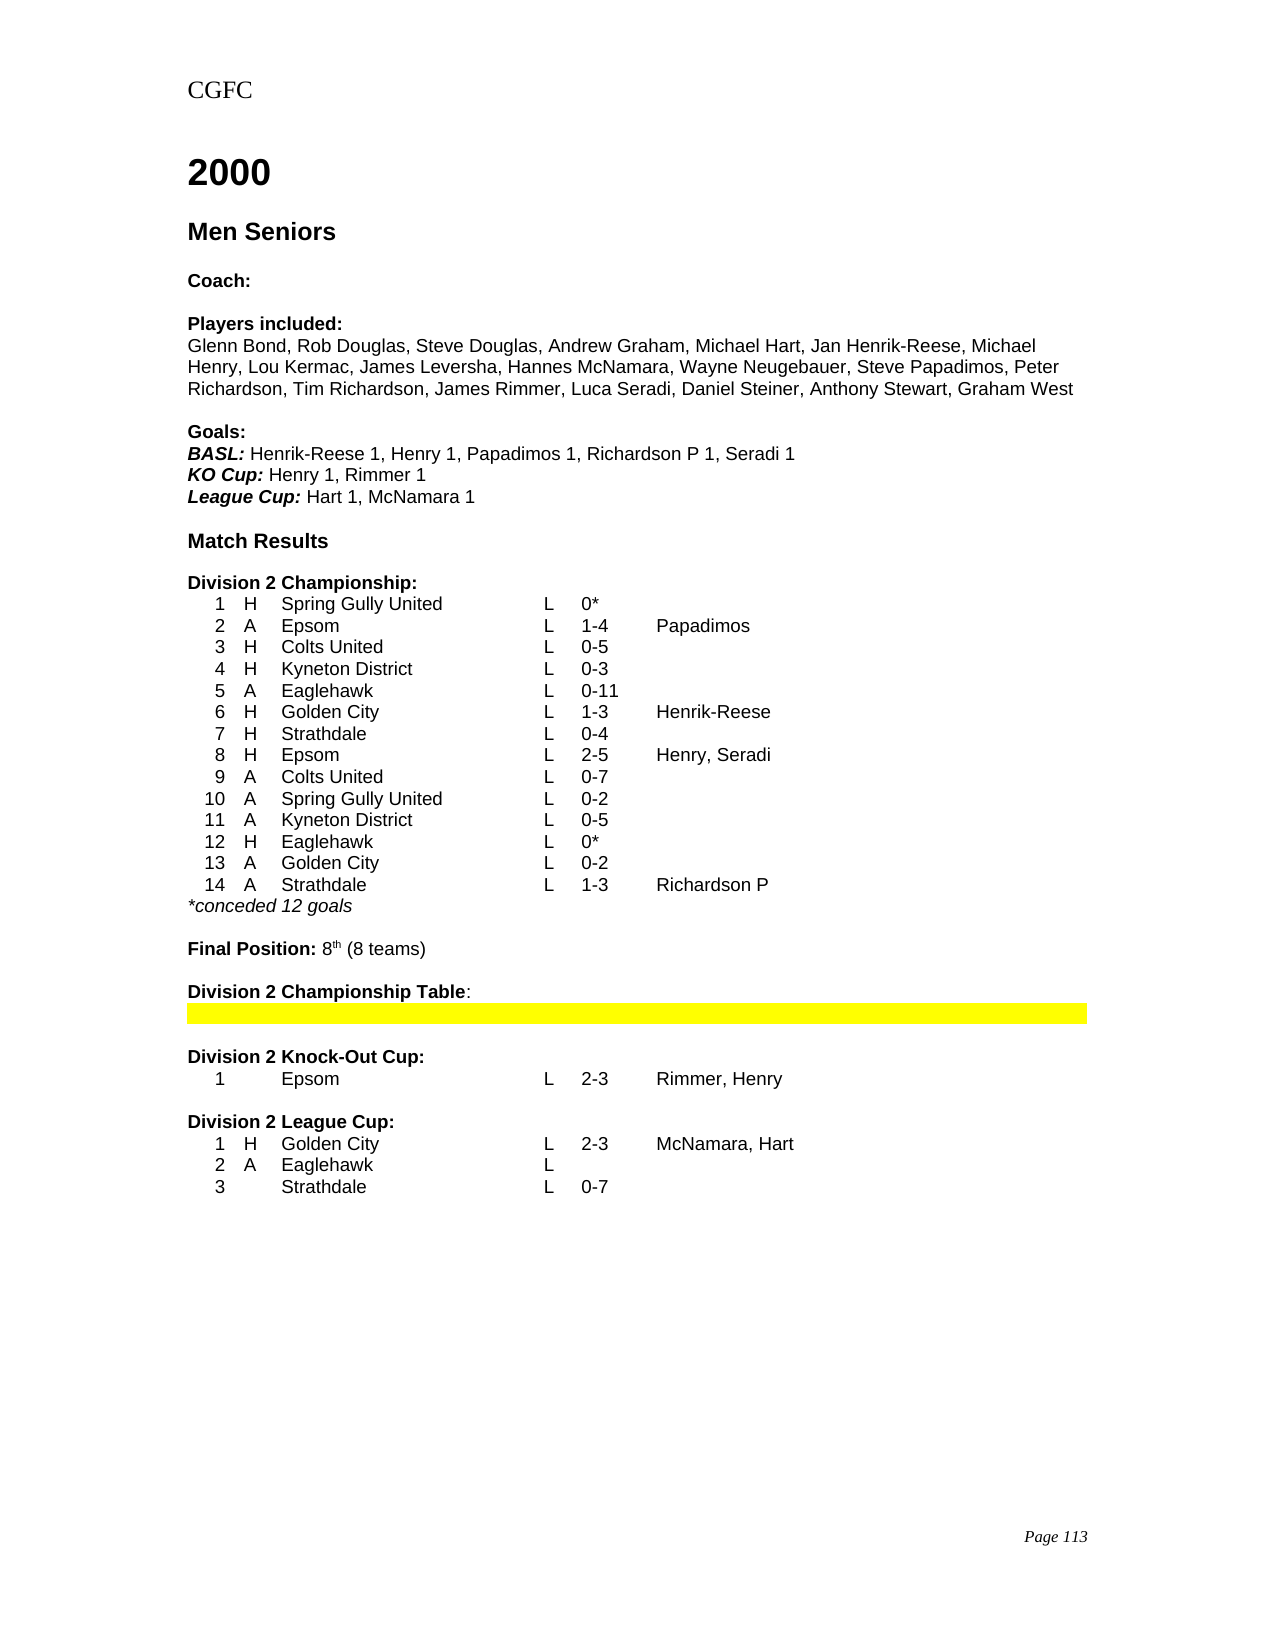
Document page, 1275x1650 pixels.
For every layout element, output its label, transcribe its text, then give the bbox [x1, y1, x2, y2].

text BASL: Henrik-Reese 1, Henry 1, Papadimos 1, Richardson P 1, Seradi 1 [187, 442, 1087, 464]
text Division 2 Championship: [187, 572, 1087, 593]
text Men Seniors [187, 217, 1087, 246]
text KO Cup: Henry 1, Rimmer 1 [187, 464, 1087, 485]
text 7 H Strathdale L 0-4 [187, 723, 1087, 744]
text Glenn Bond, Rob Douglas, Steve Douglas, Andrew Graham, Michael Hart, Jan Henrik-Reese, Michael Henry, Lou Kermac, James Leversha, Hannes McNamara, Wayne Neugebauer, Steve Papadimos, Peter Richardson, Tim Richardson, James Rimmer, Luca Seradi, Daniel Steiner, Anthony Stewart, Graham West [187, 334, 1087, 399]
text 1 H Spring Gully United L 0* [187, 593, 1087, 615]
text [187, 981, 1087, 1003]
text League Cup: Hart 1, McNamara 1 [187, 485, 1087, 507]
text Goals: [187, 421, 1087, 442]
text 9 A Colts United L 0-7 [187, 766, 1087, 787]
text Players included: [187, 313, 1087, 334]
text 10 A Spring Gully United L 0-2 [187, 787, 1087, 809]
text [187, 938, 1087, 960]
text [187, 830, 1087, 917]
text 2000 [187, 150, 1087, 193]
text 4 H Kyneton District L 0-3 [187, 658, 1087, 679]
text 3 H Colts United L 0-5 [187, 636, 1087, 658]
text 2 A Epsom L 1-4 Papadimos [187, 615, 1087, 636]
text 11 A Kyneton District L 0-5 [187, 809, 1087, 830]
text 5 A Eaglehawk L 0-11 [187, 679, 1087, 701]
text Coach: [187, 270, 1087, 291]
text 6 H Golden City L 1-3 Henrik-Reese [187, 701, 1087, 723]
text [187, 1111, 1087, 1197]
text 8 H Epsom L 2-5 Henry, Seradi [187, 744, 1087, 766]
subtitle Match Results [187, 528, 1087, 552]
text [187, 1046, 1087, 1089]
